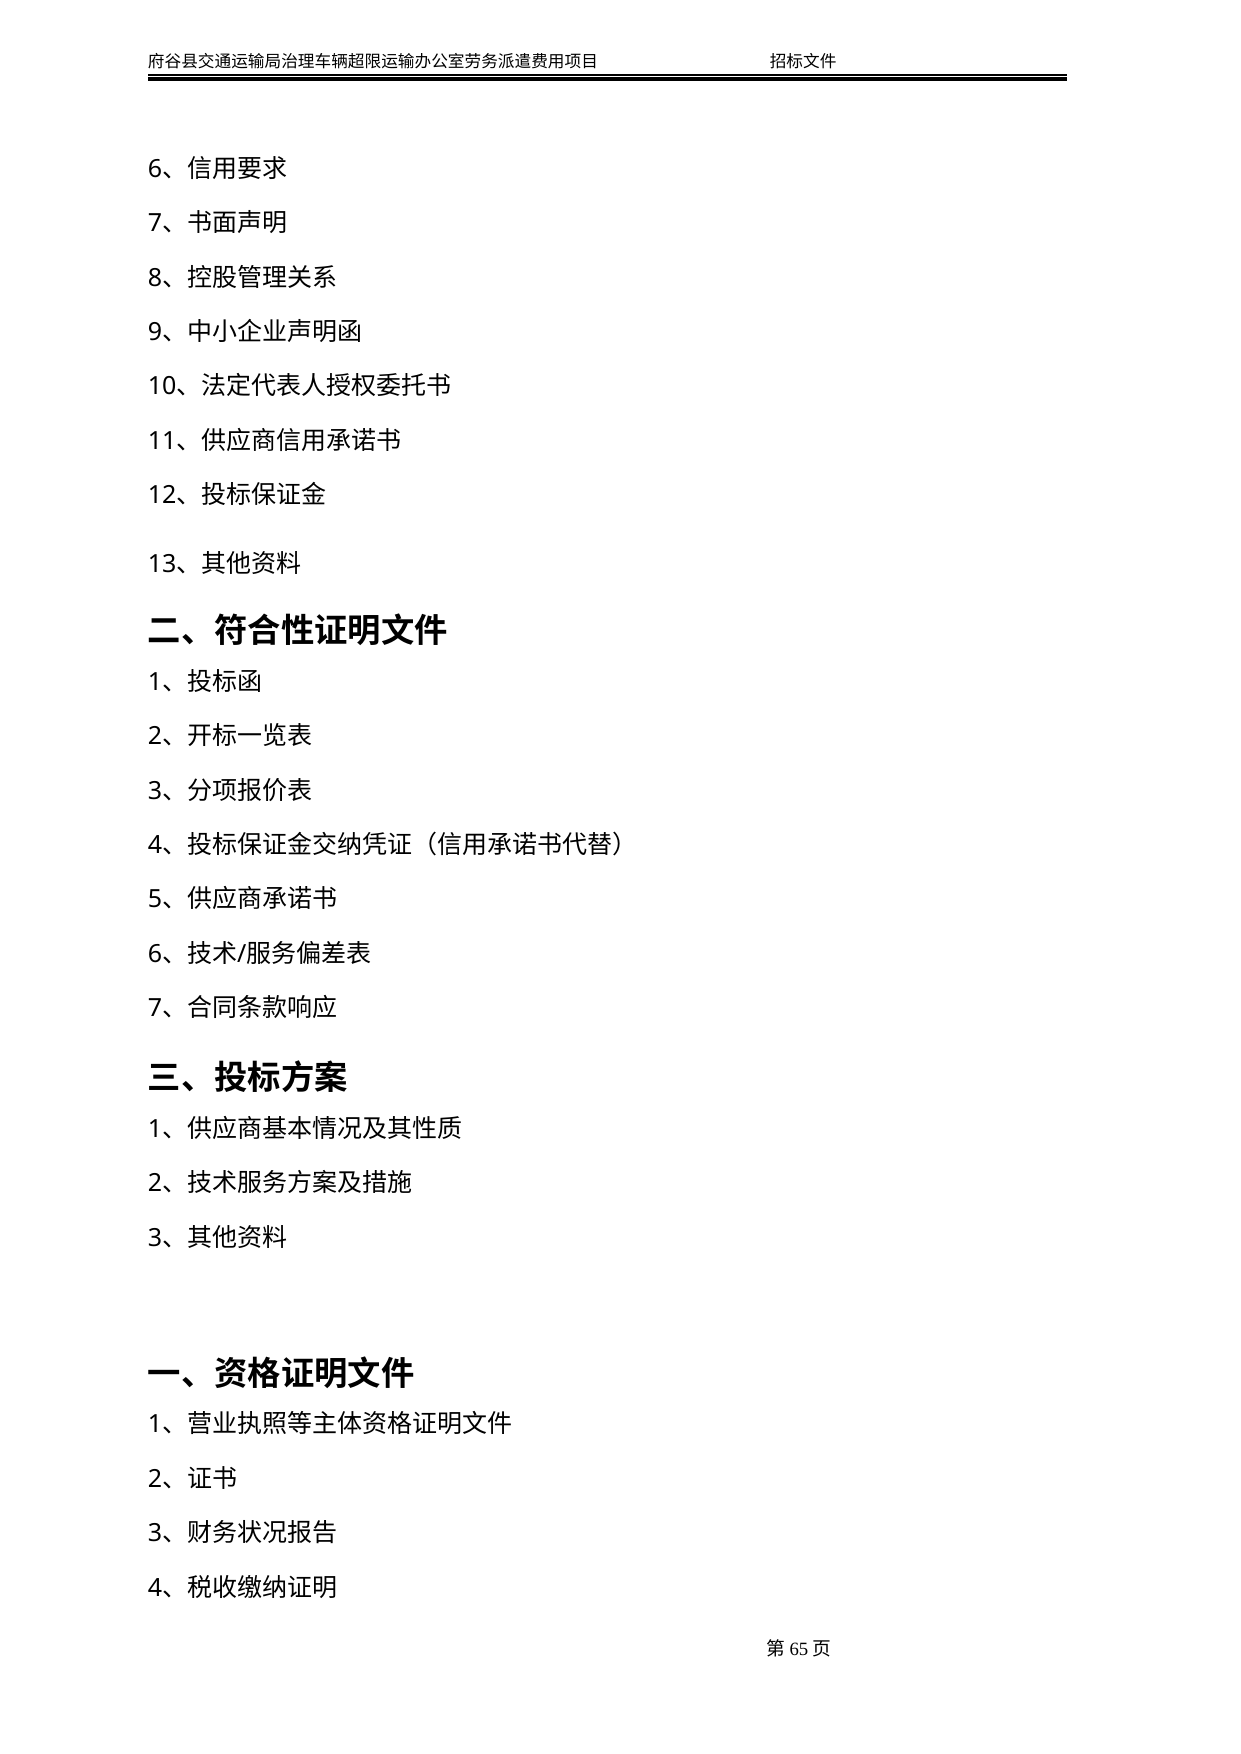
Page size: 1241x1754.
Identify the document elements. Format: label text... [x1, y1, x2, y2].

text 6、技术/服务偏差表 [148, 933, 1067, 969]
text 10、法定代表人授权委托书 [148, 366, 1067, 402]
text 2、开标一览表 [148, 716, 1067, 752]
text 6、信用要求 [148, 148, 1067, 184]
text 1、供应商基本情况及其性质 [148, 1108, 1067, 1144]
text 三、投标方案 [148, 1042, 1067, 1108]
text 5、供应商承诺书 [148, 879, 1067, 915]
text 7、书面声明 [148, 203, 1067, 239]
text 4、投标保证金交纳凭证（信用承诺书代替） [148, 824, 1067, 861]
text 4、税收缴纳证明 [148, 1567, 1067, 1603]
text 2、证书 [148, 1458, 1067, 1494]
text 13、其他资料 [148, 529, 1067, 595]
text 12、投标保证金 [148, 474, 1067, 511]
text 11、供应商信用承诺书 [148, 420, 1067, 456]
text 2、技术服务方案及措施 [148, 1163, 1067, 1199]
text 3、财务状况报告 [148, 1513, 1067, 1549]
text 1、投标函 [148, 661, 1067, 698]
text 7、合同条款响应 [148, 988, 1067, 1024]
text 9、中小企业声明函 [148, 311, 1067, 348]
text 8、控股管理关系 [148, 257, 1067, 293]
text 3、其他资料 [148, 1217, 1067, 1253]
text 3、分项报价表 [148, 770, 1067, 806]
text 1、营业执照等主体资格证明文件 [148, 1404, 1067, 1440]
text 二、符合性证明文件 [148, 595, 1067, 661]
text 一、资格证明文件 [148, 1338, 1067, 1404]
